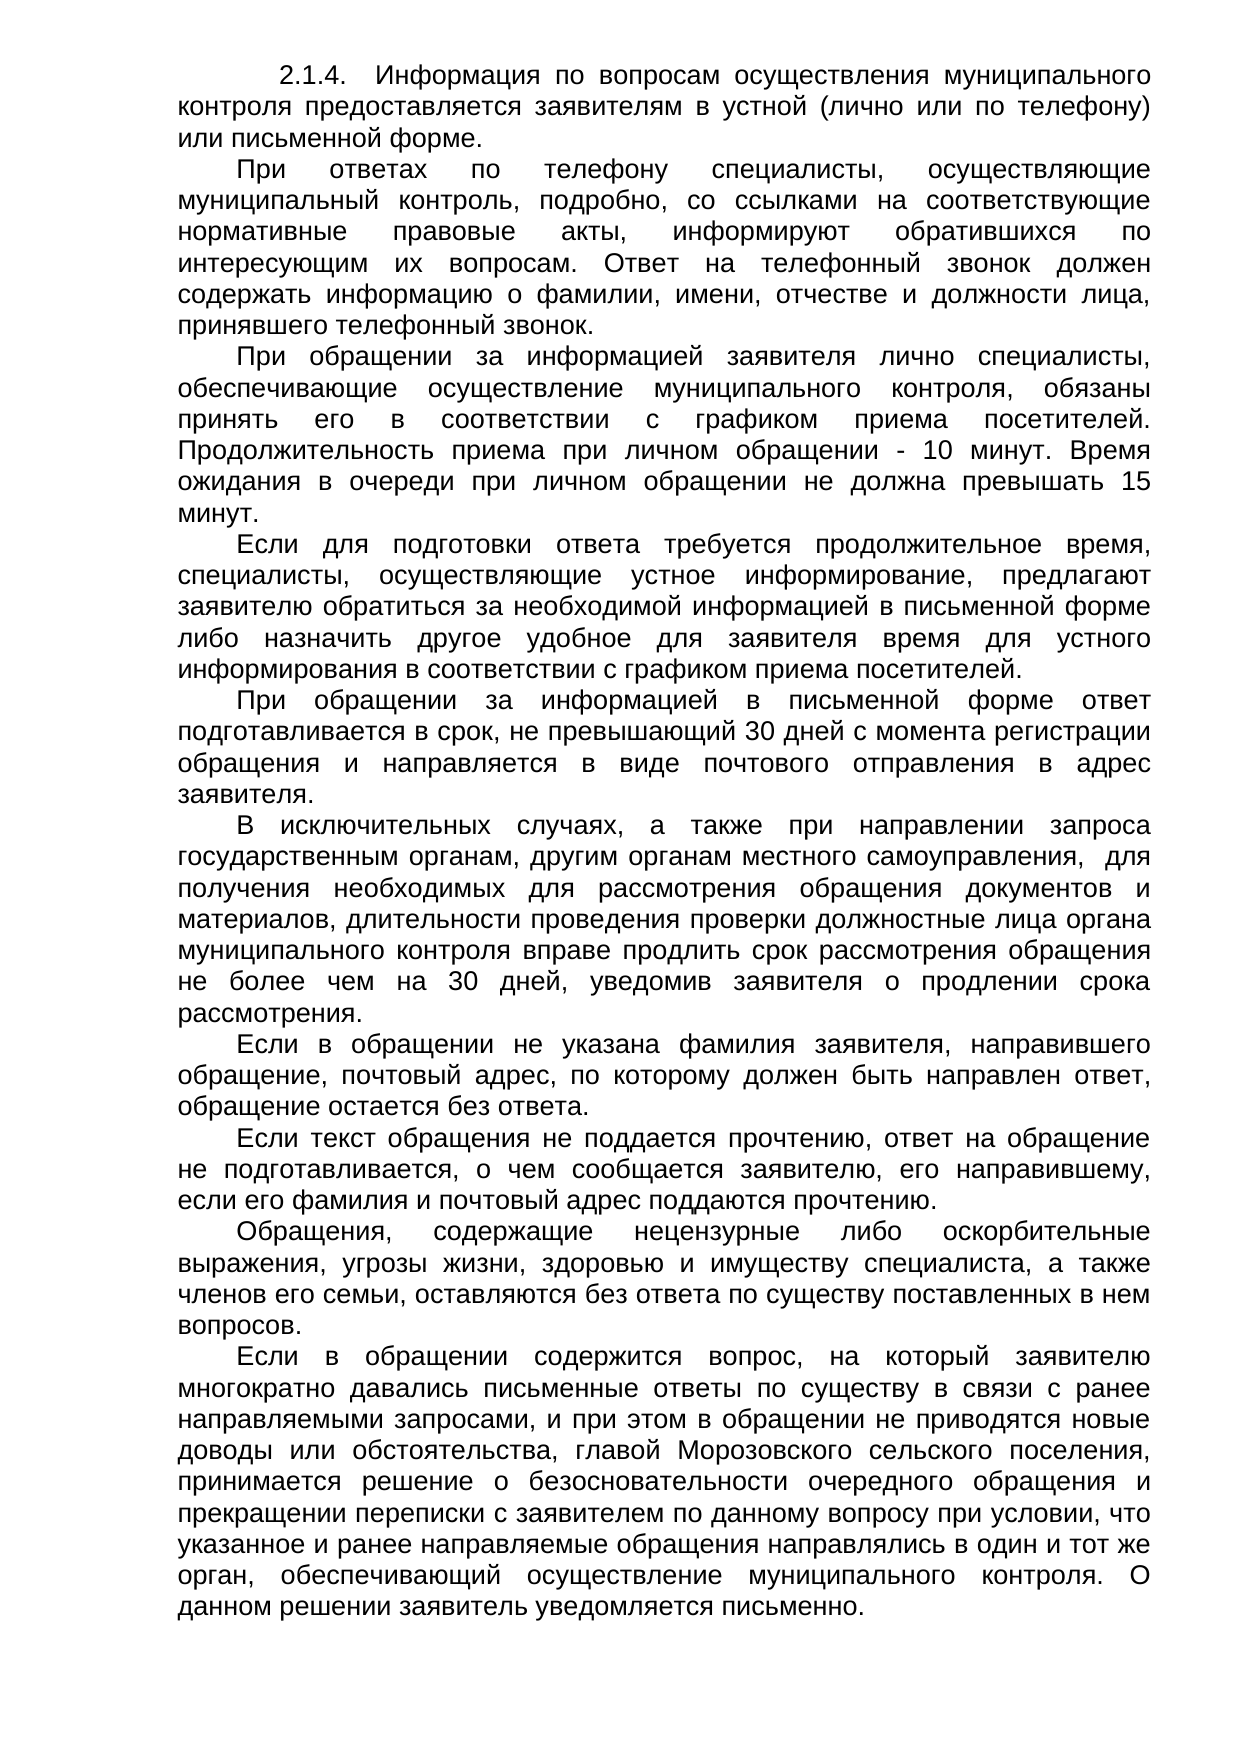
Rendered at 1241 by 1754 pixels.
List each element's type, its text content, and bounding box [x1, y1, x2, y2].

text Если текст обращения не поддается прочтению, ответ на обращение не подготавливается, о чем сообщается заявителю, его направившему, если его фамилия и почтовый адрес поддаются прочтению. [177, 1122, 1152, 1215]
text Если в обращении содержится вопрос, на который заявителю многократно давались письменные ответы по существу в связи с ранее направляемыми запросами, и при этом в обращении не приводятся новые доводы или обстоятельства, главой Морозовского сельского поселения, принимается решение о безосновательности очередного обращения и прекращении переписки с заявителем по данному вопросу при условии, что указанное и ранее направляемые обращения направлялись в один и тот же орган, обеспечивающий осуществление муниципального контроля. О данном решении заявитель уведомляется письменно. [177, 1340, 1152, 1622]
text Обращения, содержащие нецензурные либо оскорбительные выражения, угрозы жизни, здоровью и имуществу специалиста, а также членов его семьи, оставляются без ответа по существу поставленных в нем вопросов. [177, 1215, 1152, 1340]
text Если для подготовки ответа требуется продолжительное время, специалисты, осуществляющие устное информирование, предлагают заявителю обратиться за необходимой информацией в письменной форме либо назначить другое удобное для заявителя время для устного информирования в соответствии с графиком приема посетителей. [177, 528, 1152, 684]
text Если в обращении не указана фамилия заявителя, направившего обращение, почтовый адрес, по которому должен быть направлен ответ, обращение остается без ответа. [177, 1028, 1152, 1122]
text При ответах по телефону специалисты, осуществляющие муниципальный контроль, подробно, со ссылками на соответствующие нормативные правовые акты, информируют обратившихся по интересующим их вопросам. Ответ на телефонный звонок должен содержать информацию о фамилии, имени, отчестве и должности лица, принявшего телефонный звонок. [177, 153, 1152, 340]
text 2.1.4. Информация по вопросам осуществления муниципального контроля предоставляется заявителям в устной (лично или по телефону) или письменной форме. [177, 59, 1152, 153]
text В исключительных случаях, а также при направлении запроса государственным органам, другим органам местного самоуправления, для получения необходимых для рассмотрения обращения документов и материалов, длительности проведения проверки должностные лица органа муниципального контроля вправе продлить срок рассмотрения обращения не более чем на 30 дней, уведомив заявителя о продлении срока рассмотрения. [177, 809, 1152, 1028]
text При обращении за информацией заявителя лично специалисты, обеспечивающие осуществление муниципального контроля, обязаны принять его в соответствии с графиком приема посетителей. Продолжительность приема при личном обращении - 10 минут. Время ожидания в очереди при личном обращении не должна превышать 15 минут. [177, 340, 1152, 528]
text При обращении за информацией в письменной форме ответ подготавливается в срок, не превышающий 30 дней с момента регистрации обращения и направляется в виде почтового отправления в адрес заявителя. [177, 684, 1152, 809]
